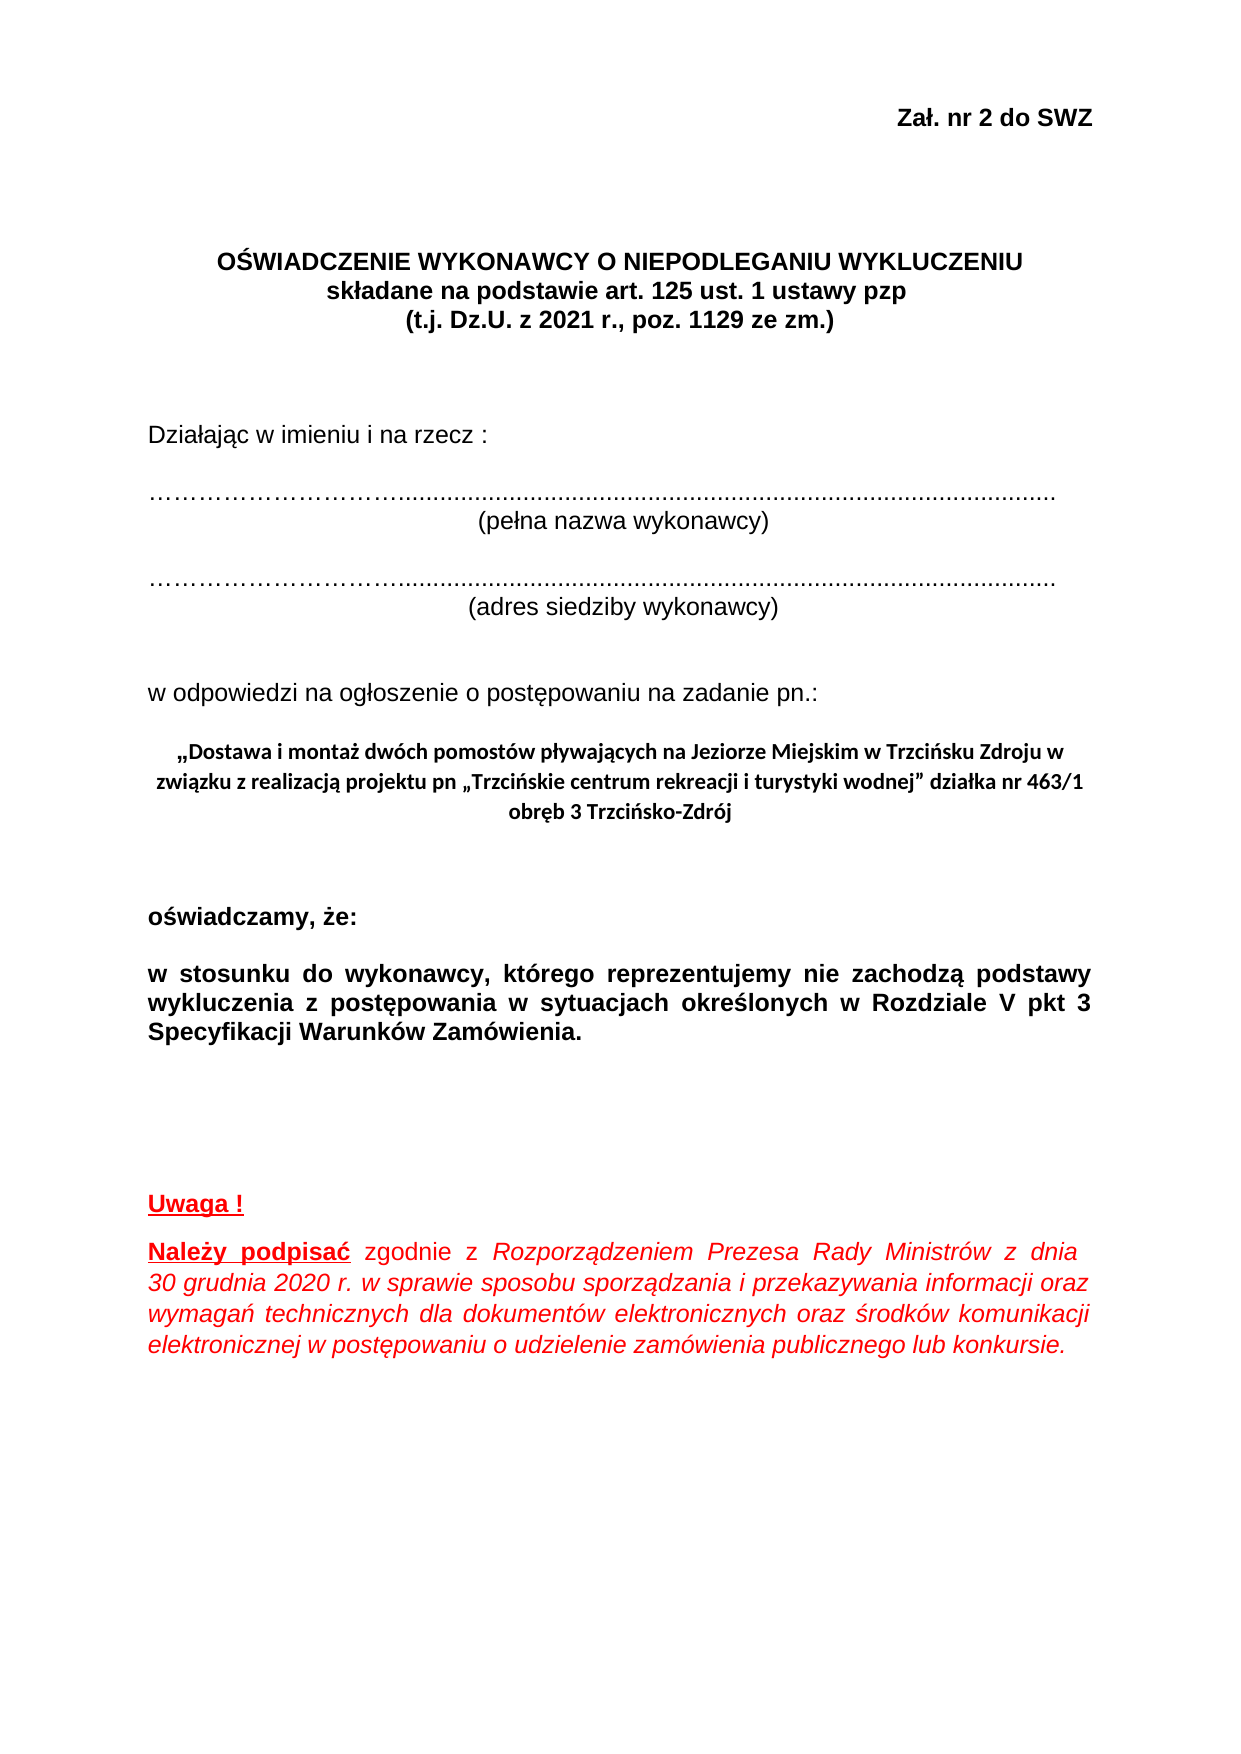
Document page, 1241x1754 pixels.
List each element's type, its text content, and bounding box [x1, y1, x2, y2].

text w stosunku do wykonawcy, którego reprezentujemy nie zachodzą podstawy wykluczenia z postępowania w sytuacjach określonych w Rozdziale V pkt 3 Specyfikacji Warunków Zamówienia. [148, 959, 1093, 1046]
text Działając w imieniu i na rzecz : [148, 420, 1093, 448]
text OŚWIADCZENIE WYKONAWCY O NIEPODLEGANIU WYKLUCZENIU [148, 247, 1093, 276]
text Uwaga ! [148, 1189, 1093, 1218]
text …………………………............................................................................................... [148, 477, 1093, 506]
text (pełna nazwa wykonawcy) [148, 506, 1093, 535]
text (adres siedziby wykonawcy) [148, 592, 1093, 621]
text „Dostawa i montaż dwóch pomostów pływających na Jeziorze Miejskim w Trzcińsku Zdroju w związku z realizacją projektu pn „Trzcińskie centrum rekreacji i turystyki wodnej” działka nr 463/1 obręb 3 Trzcińsko-Zdrój [148, 736, 1093, 826]
text Zał. nr 2 do SWZ [148, 103, 1093, 132]
text składane na podstawie art. 125 ust. 1 ustawy pzp (t.j. Dz.U. z 2021 r., poz. 1129 ze zm.) [148, 276, 1093, 333]
text Należy podpisać zgodnie z Rozporządzeniem Prezesa Rady Ministrów z dnia 30 grudnia 2020 r. w sprawie sposobu sporządzania i przekazywania informacji oraz wymagań technicznych dla dokumentów elektronicznych oraz środków komunikacji elektronicznej w postępowaniu o udzielenie zamówienia publicznego lub konkursie. [148, 1237, 1093, 1359]
text …………………………............................................................................................... [148, 563, 1093, 592]
text w odpowiedzi na ogłoszenie o postępowaniu na zadanie pn.: [148, 678, 1093, 707]
text oświadczamy, że: [148, 902, 1093, 931]
